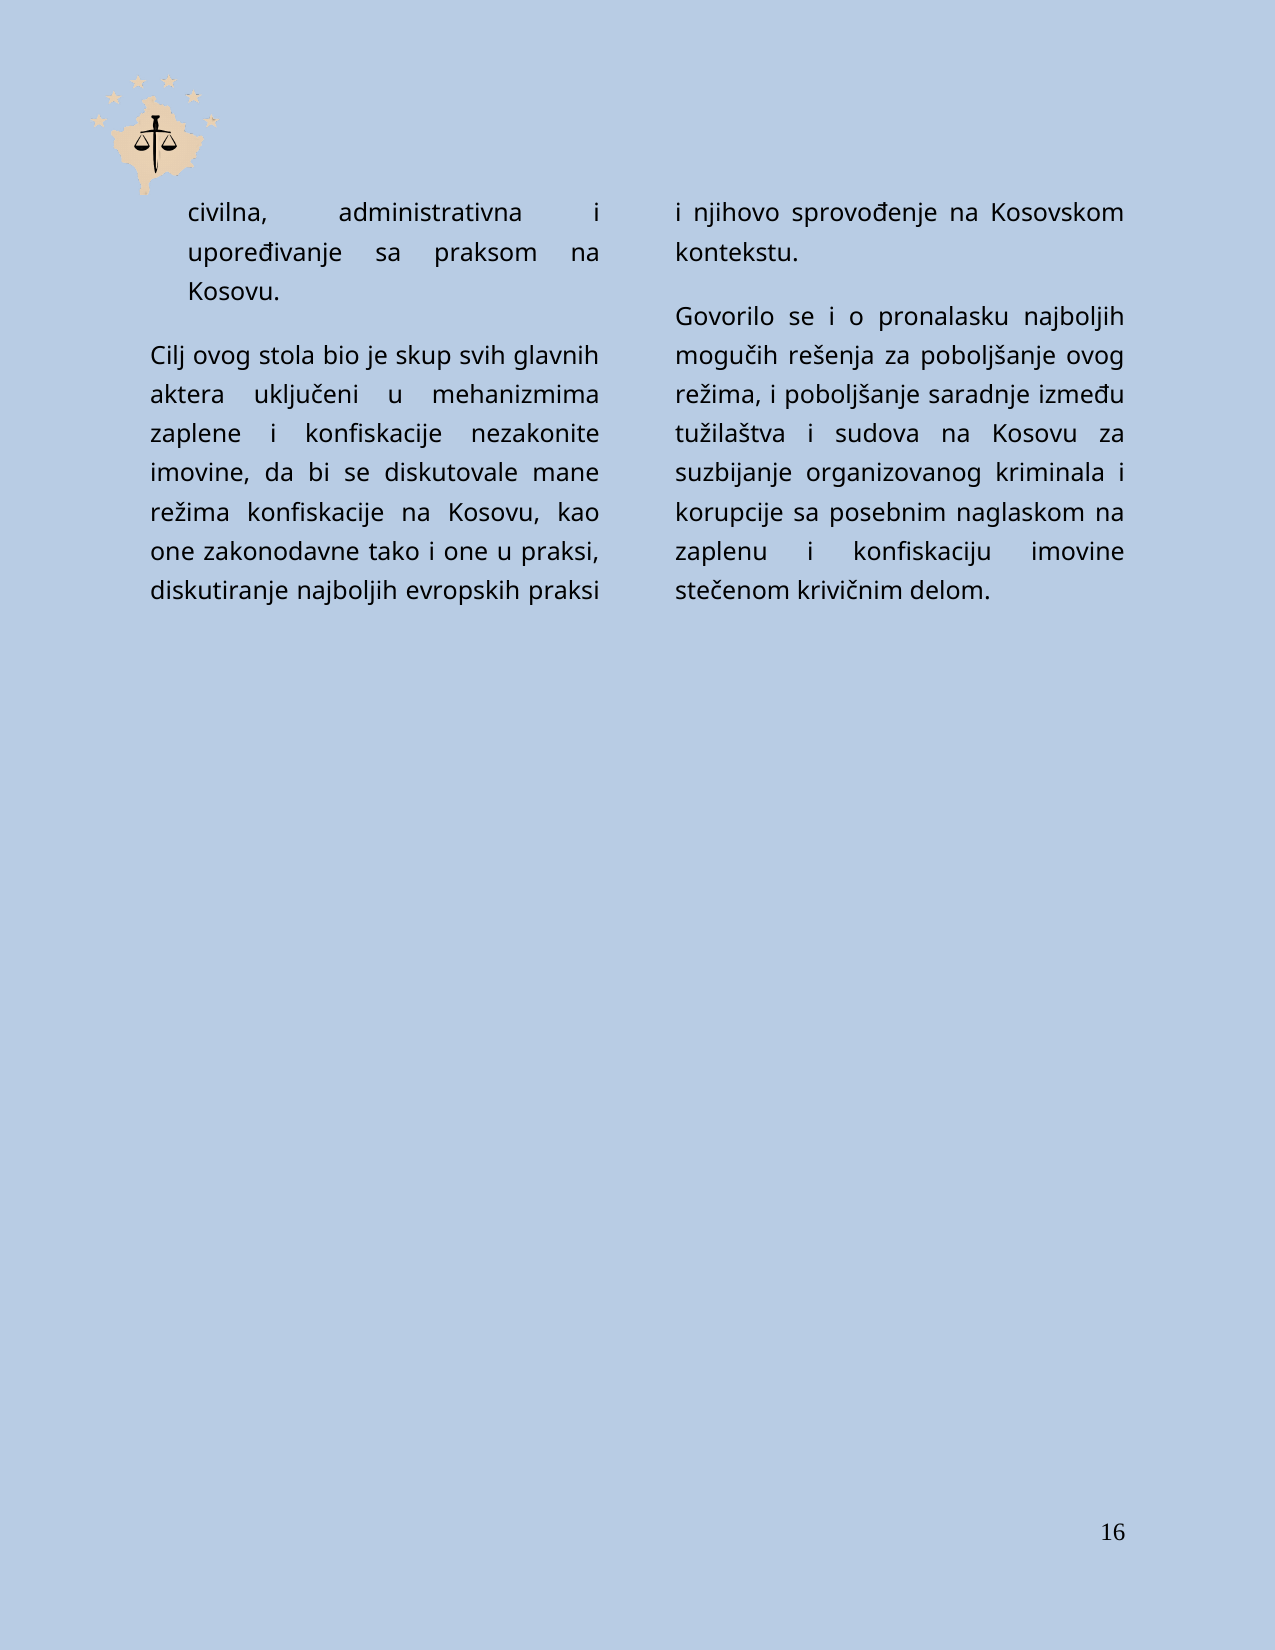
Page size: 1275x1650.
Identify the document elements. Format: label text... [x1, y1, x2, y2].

text Cilj ovog stola bio je skup svih glavnih aktera uključeni u mehanizmima zaplene i konfiskacije nezakonite imovine, da bi se diskutovale mane režima konfiskacije na Kosovu, kao one zakonodavne tako i one u praksi, diskutiranje najboljih evropskih praksi i njihovo sprovođenje na Kosovskom kontekstu. [150, 337, 600, 607]
text Cilj ovog stola bio je skup svih glavnih aktera uključeni u mehanizmima zaplene i konfiskacije nezakonite imovine, da bi se diskutovale mane režima konfiskacije na Kosovu, kao one zakonodavne tako i one u praksi, diskutiranje najboljih evropskih praksi i njihovo sprovođenje na Kosovskom kontekstu. [675, 195, 1125, 268]
text Govorilo se i o pronalasku najboljih mogučih rešenja za poboljšanje ovog režima, i poboljšanje saradnje između tužilaštva i sudova na Kosovu za suzbijanje organizovanog kriminala i korupcije sa posebnim naglaskom na zaplenu i konfiskaciju imovine stečenom krivičnim delom. [675, 298, 1125, 607]
list Američko iskustvo u nezakonitoj imovini, vrste konfiskacije: krivična, civilna, administrativna i upoređivanje sa praksom na Kosovu. [150, 195, 600, 307]
